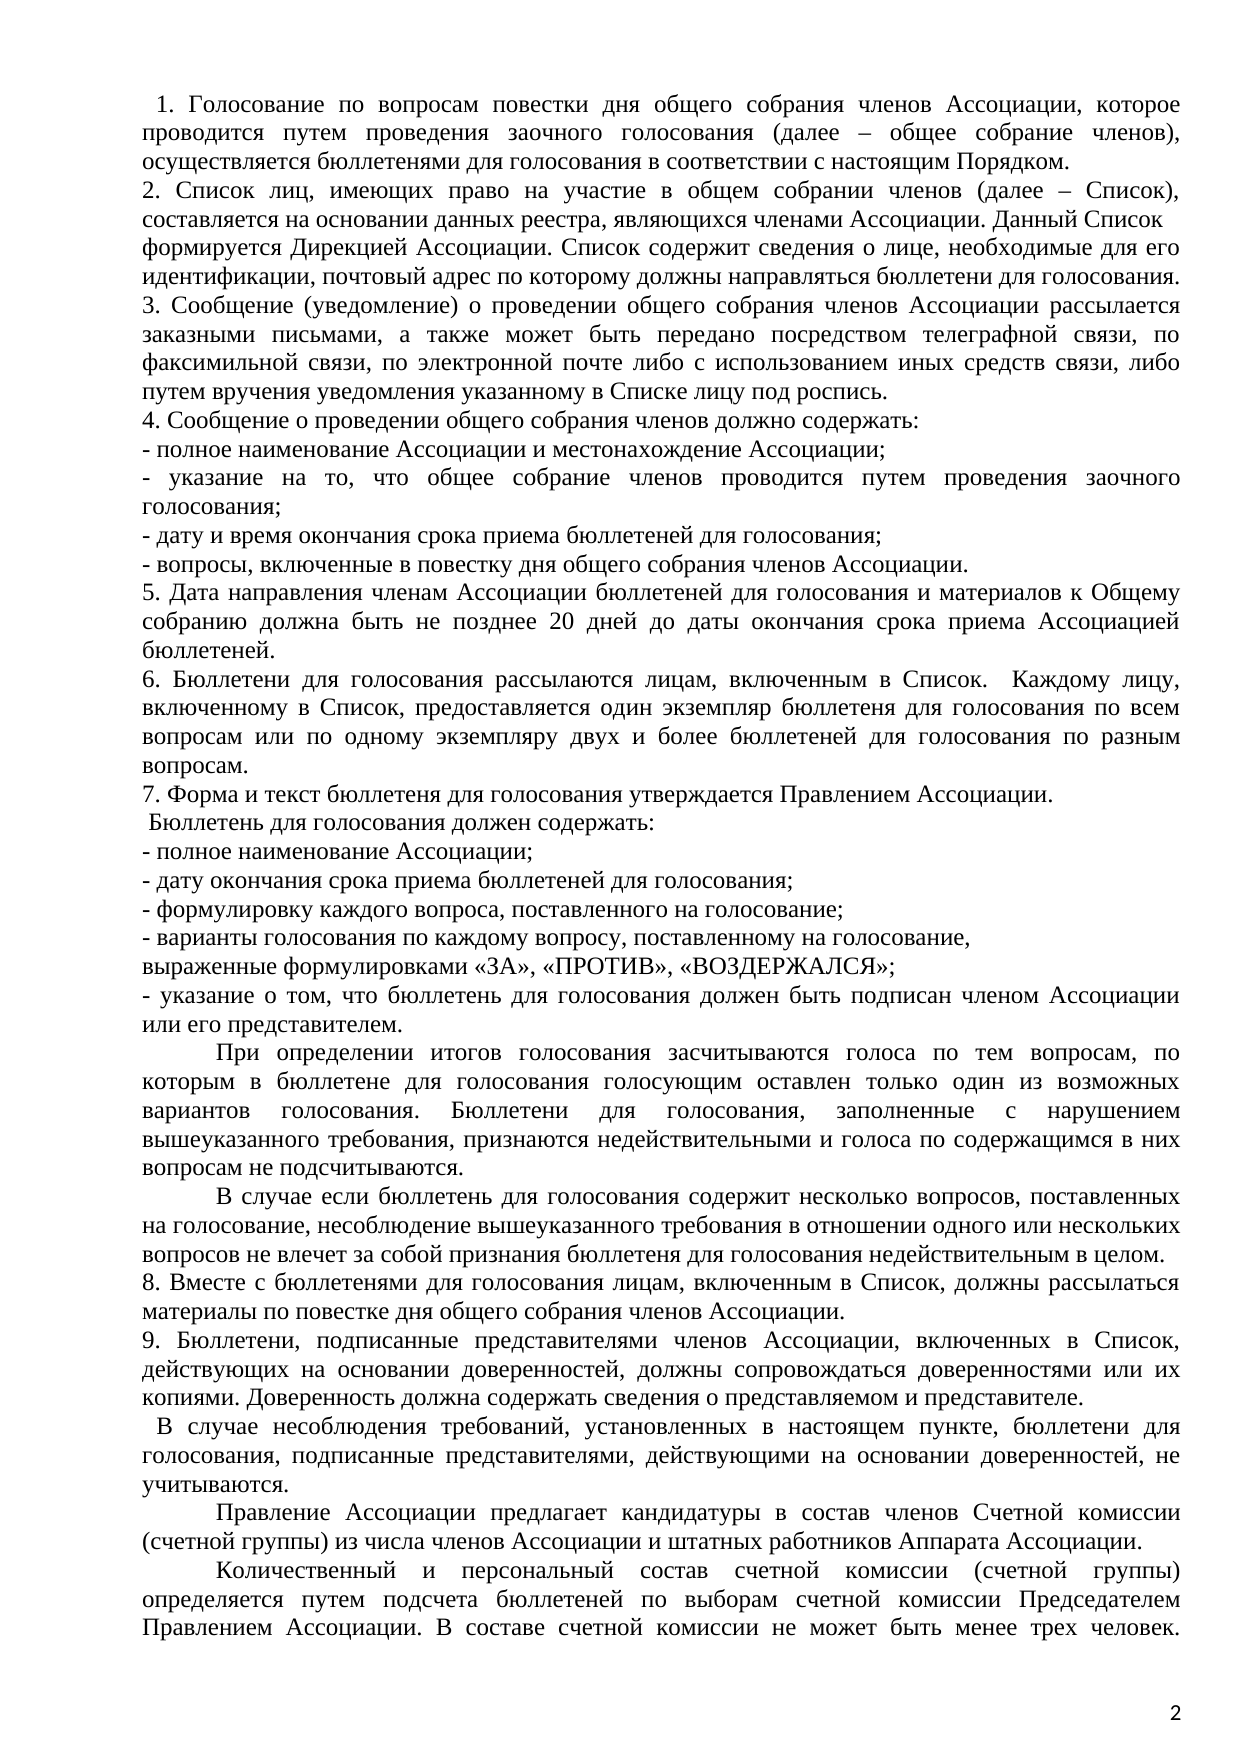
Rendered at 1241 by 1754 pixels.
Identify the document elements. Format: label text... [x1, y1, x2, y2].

text 6. Бюллетени для голосования рассылаются лицам, включенным в Список. Каждому лицу, включенному в Список, предоставляется один экземпляр бюллетеня для голосования по всем вопросам или по одному экземпляру двух и более бюллетеней для голосования по разным вопросам. [142, 664, 1181, 779]
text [142, 1555, 1181, 1641]
text 5. Дата направления членам Ассоциации бюллетеней для голосования и материалов к Общему собранию должна быть не позднее 20 дней до даты окончания срока приема Ассоциацией бюллетеней. [142, 577, 1181, 664]
text - полное наименование Ассоциации; [142, 836, 1181, 865]
text Правление Ассоциации предлагает кандидатуры в состав членов Счетной комиссии (счетной группы) из числа членов Ассоциации и штатных работников Аппарата Ассоциации. [142, 1497, 1181, 1555]
text 8. Вместе с бюллетенями для голосования лицам, включенным в Список, должны рассылаться материалы по повестке дня общего собрания членов Ассоциации. [142, 1267, 1181, 1325]
text Бюллетень для голосования должен содержать: [142, 807, 1181, 836]
text выраженные формулировками «ЗА», «ПРОТИВ», «ВОЗДЕРЖАЛСЯ»; [142, 951, 1181, 980]
text 1. Голосование по вопросам повестки дня общего собрания членов Ассоциации, которое проводится путем проведения заочного голосования (далее – общее собрание членов), осуществляется бюллетенями для голосования в соответствии с настоящим Порядком. [142, 89, 1181, 175]
text 7. Форма и текст бюллетеня для голосования утверждается Правлением Ассоциации. [142, 779, 1181, 807]
text - полное наименование Ассоциации и местонахождение Ассоциации; [142, 434, 1181, 462]
text - дату и время окончания срока приема бюллетеней для голосования; [142, 520, 1181, 549]
text - варианты голосования по каждому вопросу, поставленному на голосование, [142, 922, 1181, 951]
text - вопросы, включенные в повестку дня общего собрания членов Ассоциации. [142, 549, 1181, 577]
text - дату окончания срока приема бюллетеней для голосования; [142, 865, 1181, 894]
text формируется Дирекцией Ассоциации. Список содержит сведения о лице, необходимые для его идентификации, почтовый адрес по которому должны направляться бюллетени для голосования. [142, 232, 1181, 290]
text 3. Сообщение (уведомление) о проведении общего собрания членов Ассоциации рассылается заказными письмами, а также может быть передано посредством телеграфной связи, по факсимильной связи, по электронной почте либо с использованием иных средств связи, либо путем вручения уведомления указанному в Списке лицу под роспись. [142, 290, 1181, 405]
text - указание на то, что общее собрание членов проводится путем проведения заочного голосования; [142, 462, 1181, 520]
text 9. Бюллетени, подписанные представителями членов Ассоциации, включенных в Список, действующих на основании доверенностей, должны сопровождаться доверенностями или их копиями. Доверенность должна содержать сведения о представляемом и представителе. [142, 1325, 1181, 1411]
text При определении итогов голосования засчитываются голоса по тем вопросам, по которым в бюллетене для голосования голосующим оставлен только один из возможных вариантов голосования. Бюллетени для голосования, заполненные с нарушением вышеуказанного требования, признаются недействительными и голоса по содержащимся в них вопросам не подсчитываются. [142, 1037, 1181, 1181]
text 2. Список лиц, имеющих право на участие в общем собрании членов (далее – Список), составляется на основании данных реестра, являющихся членами Ассоциации. Данный Список [142, 175, 1181, 232]
text 4. Сообщение о проведении общего собрания членов должно содержать: [142, 405, 1181, 434]
text - формулировку каждого вопроса, поставленного на голосование; [142, 894, 1181, 922]
text В случае если бюллетень для голосования содержит несколько вопросов, поставленных на голосование, несоблюдение вышеуказанного требования в отношении одного или нескольких вопросов не влечет за собой признания бюллетеня для голосования недействительным в целом. [142, 1181, 1181, 1267]
text - указание о том, что бюллетень для голосования должен быть подписан членом Ассоциации или его представителем. [142, 980, 1181, 1037]
text В случае несоблюдения требований, установленных в настоящем пункте, бюллетени для голосования, подписанные представителями, действующими на основании доверенностей, не учитываются. [142, 1411, 1181, 1497]
